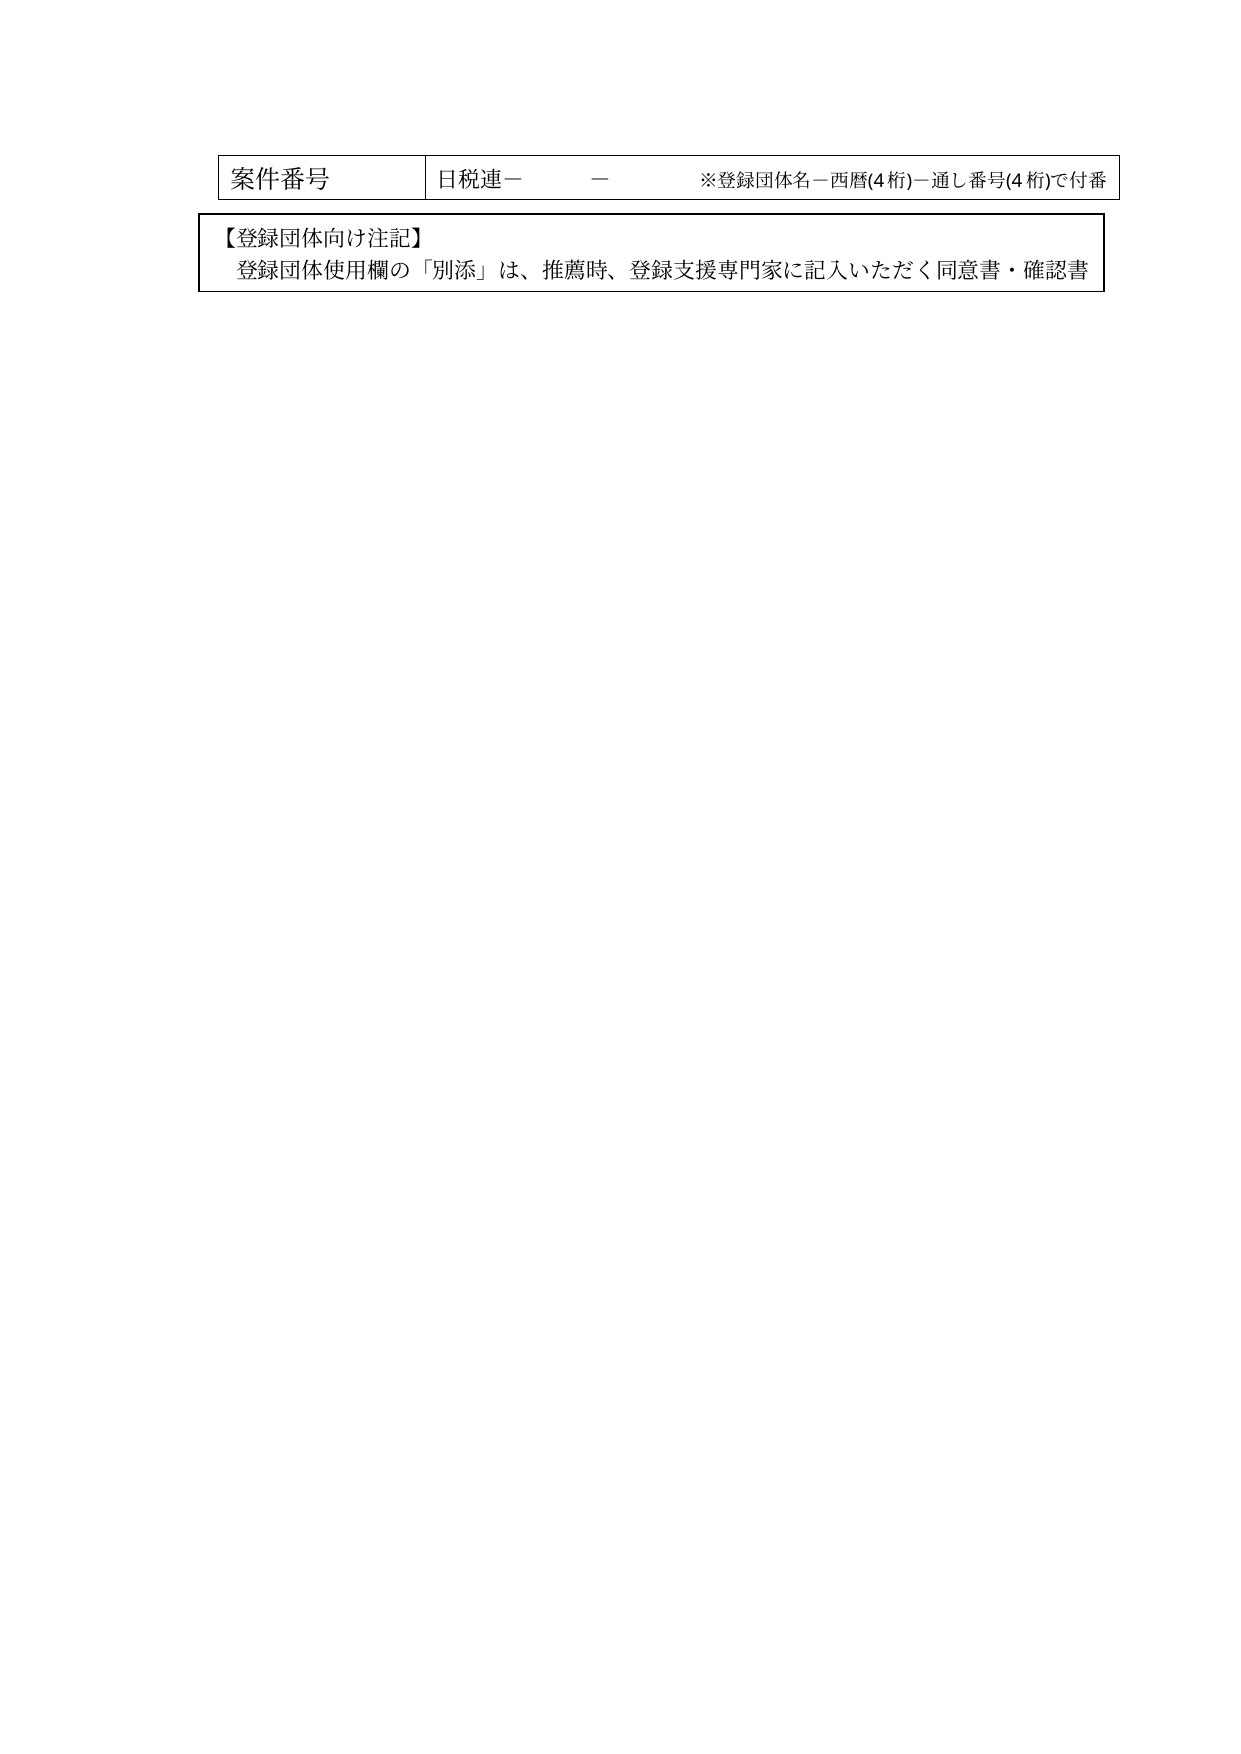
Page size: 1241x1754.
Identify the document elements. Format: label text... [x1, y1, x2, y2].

table_cell 案件番号 [219, 156, 425, 199]
table_cell 日税連－ － ※登録団体名－西暦(4桁)－通し番号(4桁)で付番 [426, 156, 1119, 199]
